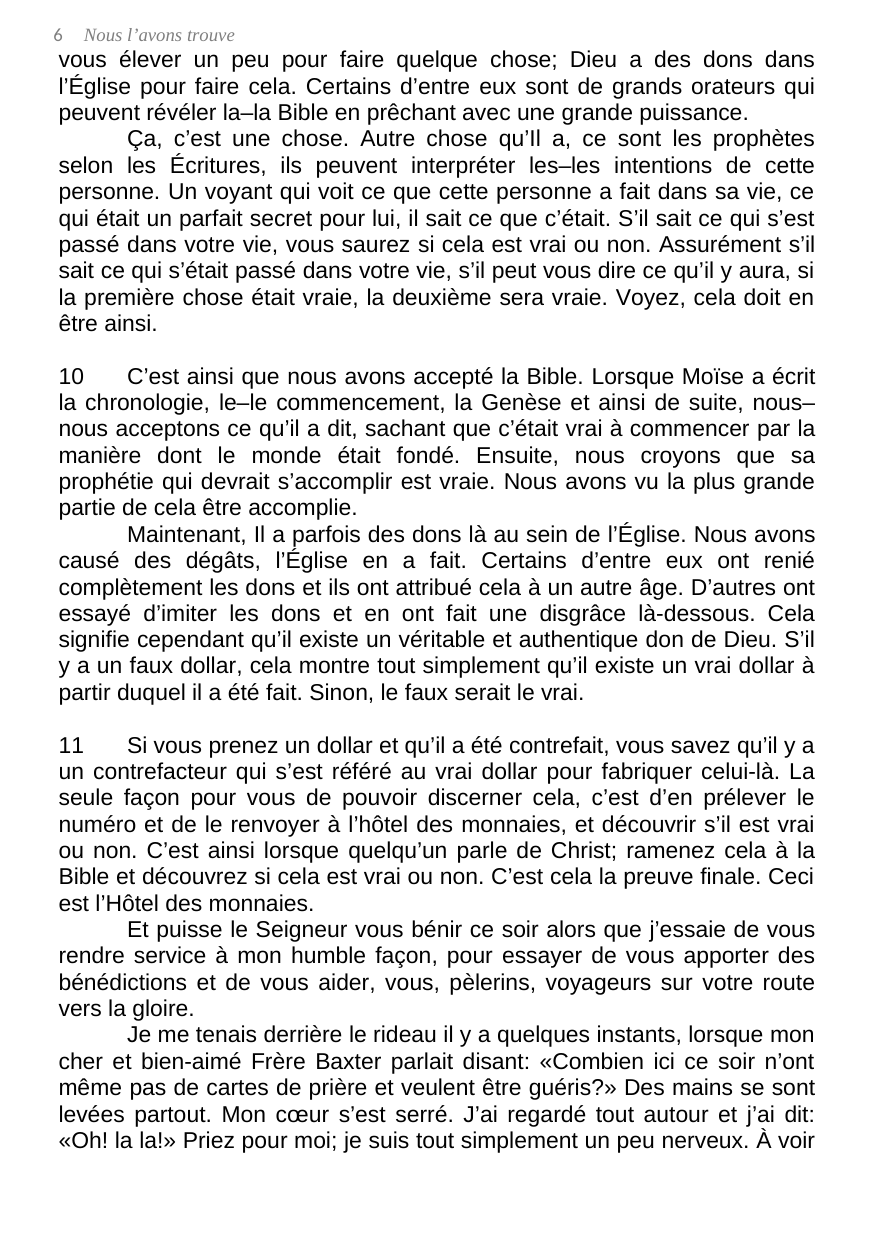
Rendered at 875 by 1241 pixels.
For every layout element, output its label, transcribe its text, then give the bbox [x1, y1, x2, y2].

text 11 Si vous prenez un dollar et qu’il a été contrefait, vous savez qu’il y a un contrefacteur qui s’est référé au vrai dollar pour fabriquer celui-là. La seule façon pour vous de pouvoir discerner cela, c’est d’en prélever le numéro et de le renvoyer à l’hôtel des monnaies, et découvrir s’il est vrai ou non. C’est ainsi lorsque quelqu’un parle de Christ; ramenez cela à la Bible et découvrez si cela est vrai ou non. C’est cela la preuve finale. Ceci est l’Hôtel des monnaies. [58, 732, 816, 916]
text 10 C’est ainsi que nous avons accepté la Bible. Lorsque Moïse a écrit la chronologie, le–le commencement, la Genèse et ainsi de suite, nous–nous acceptons ce qu’il a dit, sachant que c’était vrai à commencer par la manière dont le monde était fondé. Ensuite, nous croyons que sa prophétie qui devrait s’accomplir est vraie. Nous avons vu la plus grande partie de cela être accomplie. [58, 363, 816, 521]
text Ça, c’est une chose. Autre chose qu’Il a, ce sont les prophètes selon les Écritures, ils peuvent interpréter les–les intentions de cette personne. Un voyant qui voit ce que cette personne a fait dans sa vie, ce qui était un parfait secret pour lui, il sait ce que c’était. S’il sait ce qui s’est passé dans votre vie, vous saurez si cela est vrai ou non. Assurément s’il sait ce qui s’était passé dans votre vie, s’il peut vous dire ce qu’il y aura, si la première chose était vraie, la deuxième sera vraie. Voyez, cela doit en être ainsi. [58, 125, 816, 336]
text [58, 46, 816, 125]
text Maintenant, Il a parfois des dons là au sein de l’Église. Nous avons causé des dégâts, l’Église en a fait. Certains d’entre eux ont renié complètement les dons et ils ont attribué cela à un autre âge. D’autres ont essayé d’imiter les dons et en ont fait une disgrâce là-dessous. Cela signifie cependant qu’il existe un véritable et authentique don de Dieu. S’il y a un faux dollar, cela montre tout simplement qu’il existe un vrai dollar à partir duquel il a été fait. Sinon, le faux serait le vrai. [58, 521, 816, 705]
text Et puisse le Seigneur vous bénir ce soir alors que j’essaie de vous rendre service à mon humble façon, pour essayer de vous apporter des bénédictions et de vous aider, vous, pèlerins, voyageurs sur votre route vers la gloire. [58, 916, 816, 1021]
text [58, 1021, 816, 1153]
